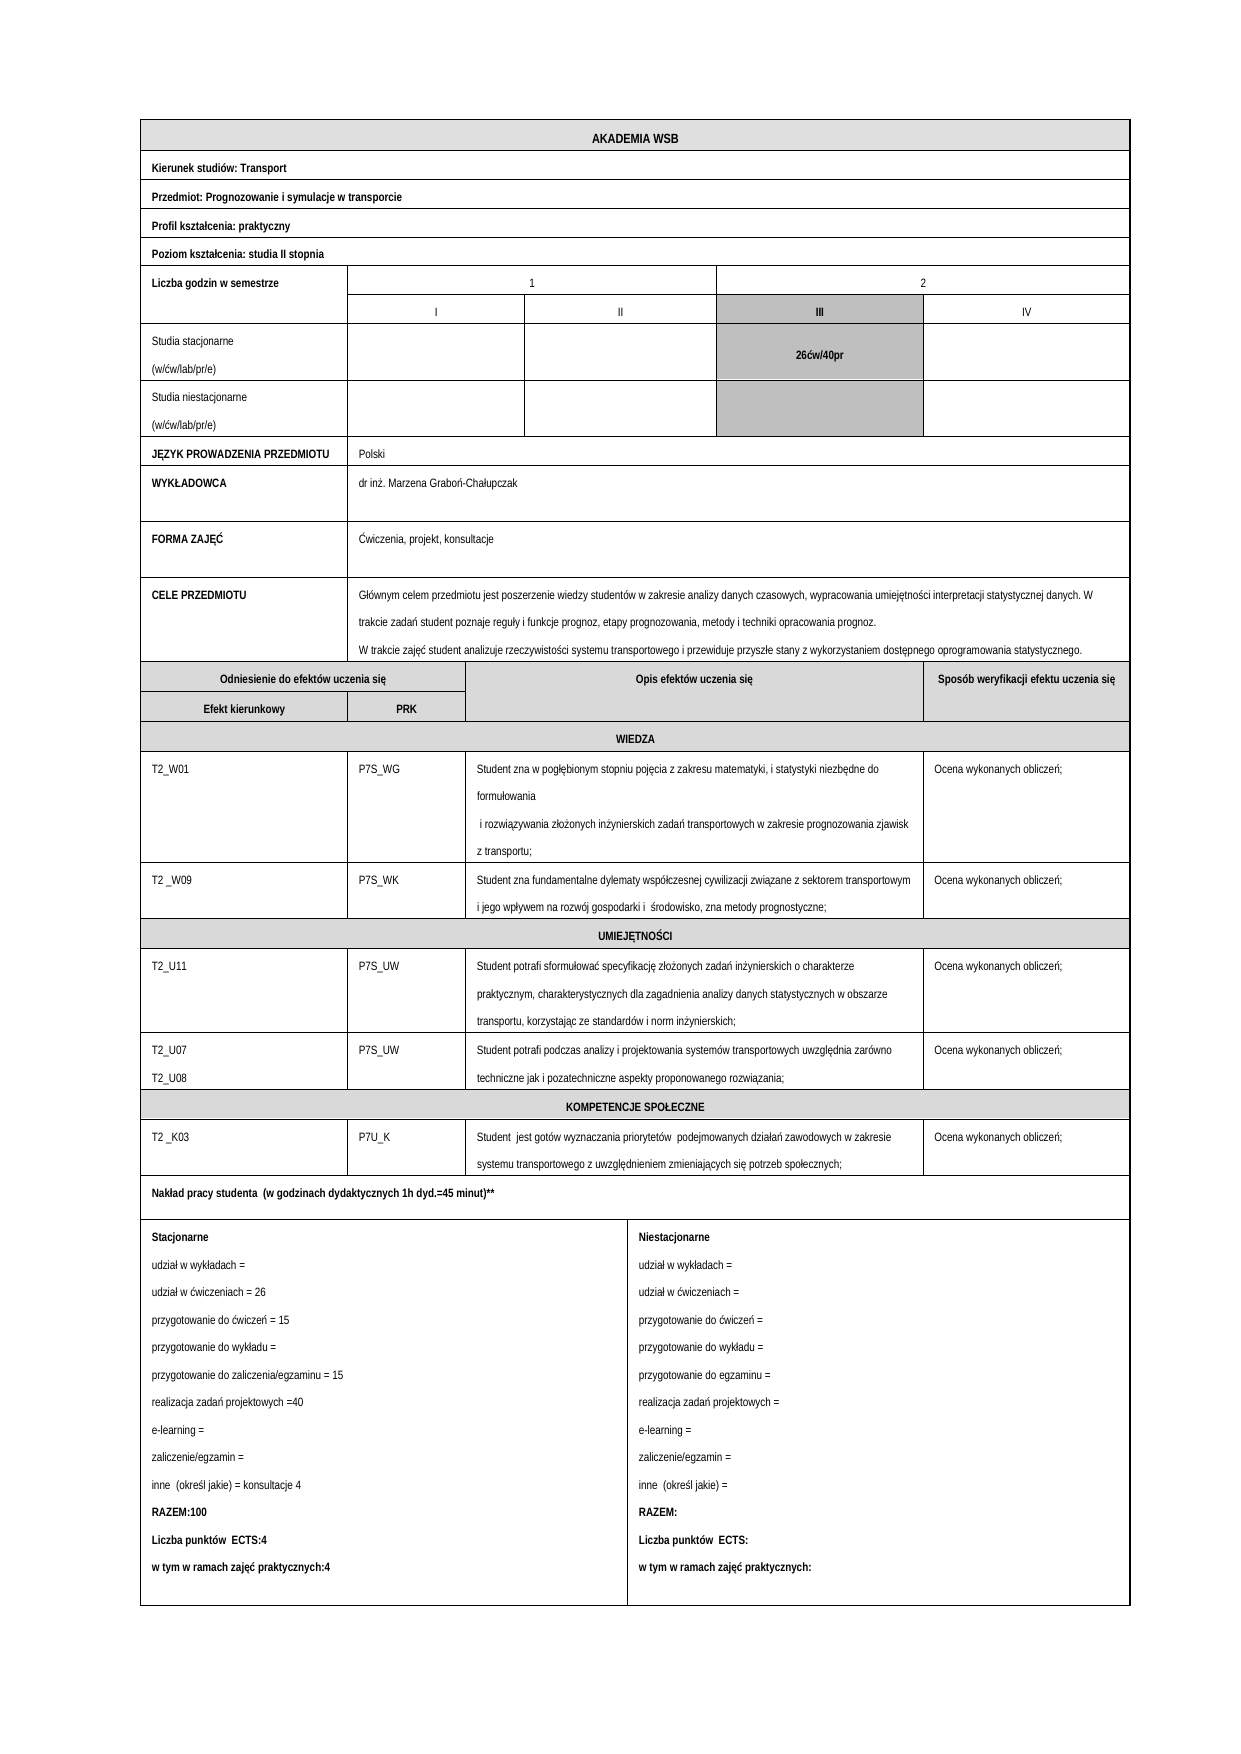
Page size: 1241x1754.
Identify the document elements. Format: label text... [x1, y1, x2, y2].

table_cell Nakład pracy studenta (w godzinach dydaktycznych 1h dyd.=45 minut)** [141, 1176, 1129, 1219]
table_cell Efekt kierunkowy [141, 692, 347, 721]
table_cell [525, 324, 716, 379]
table_cell Stacjonarne udział w wykładach = udział w ćwiczeniach = 26 przygotowanie do ćwiczeń = 15 przygotowanie do wykładu = przygotowanie do zaliczenia/egzaminu = 15 realizacja zadań projektowych =40 e-learning = zaliczenie/egzamin = inne (określ jakie) = konsultacje 4 RAZEM:100 Liczba punktów ECTS:4 w tym w ramach zajęć praktycznych:4 [141, 1220, 627, 1605]
table_cell Odniesienie do efektów uczenia się [141, 662, 465, 691]
table_cell IV [924, 295, 1129, 323]
table_cell P7S_WK [348, 863, 465, 918]
table_cell P7U_K [348, 1120, 465, 1175]
table_cell T2 _W09 [141, 863, 347, 918]
table_cell KOMPETENCJE SPOŁECZNE [141, 1090, 1129, 1118]
table_header AKADEMIA WSB [141, 120, 1129, 150]
table_cell [348, 324, 524, 379]
table_cell FORMA ZAJĘĆ [141, 522, 347, 577]
table_cell Ocena wykonanych obliczeń; [924, 1033, 1129, 1088]
table_cell T2_W01 [141, 752, 347, 862]
table_cell P7S_UW [348, 1033, 465, 1088]
table_cell Student zna w pogłębionym stopniu pojęcia z zakresu matematyki, i statystyki niezbędne do formułowania i rozwiązywania złożonych inżynierskich zadań transportowych w zakresie prognozowania zjawisk z transportu; [466, 752, 923, 862]
table_cell Ocena wykonanych obliczeń; [924, 949, 1129, 1032]
table_cell WYKŁADOWCA [141, 466, 347, 521]
table_cell T2_U11 [141, 949, 347, 1032]
table_cell [348, 381, 524, 436]
table_cell dr inż. Marzena Graboń-Chałupczak [348, 466, 1129, 521]
table_cell 26ćw/40pr [717, 324, 923, 379]
table_cell [924, 381, 1129, 436]
table_cell [525, 381, 716, 436]
table_cell Liczba godzin w semestrze [141, 266, 347, 323]
table_cell WIEDZA [141, 722, 1129, 751]
table_cell Student potrafi sformułować specyfikację złożonych zadań inżynierskich o charakterze praktycznym, charakterystycznych dla zagadnienia analizy danych statystycznych w obszarze transportu, korzystając ze standardów i norm inżynierskich; [466, 949, 923, 1032]
table_cell CELE PRZEDMIOTU [141, 578, 347, 661]
table_cell Ocena wykonanych obliczeń; [924, 1120, 1129, 1175]
table_cell II [525, 295, 716, 323]
table_cell Ocena wykonanych obliczeń; [924, 752, 1129, 862]
table_cell Ćwiczenia, projekt, konsultacje [348, 522, 1129, 577]
table_cell P7S_UW [348, 949, 465, 1032]
table_cell Głównym celem przedmiotu jest poszerzenie wiedzy studentów w zakresie analizy danych czasowych, wypracowania umiejętności interpretacji statystycznej danych. W trakcie zadań student poznaje reguły i funkcje prognoz, etapy prognozowania, metody i techniki opracowania prognoz. W trakcie zajęć student analizuje rzeczywistości systemu transportowego i przewiduje przyszłe stany z wykorzystaniem dostępnego oprogramowania statystycznego. [348, 578, 1129, 661]
table_cell I [348, 295, 524, 323]
table_cell [717, 381, 923, 436]
table_cell Student jest gotów wyznaczania priorytetów podejmowanych działań zawodowych w zakresie systemu transportowego z uwzględnieniem zmieniających się potrzeb społecznych; [466, 1120, 923, 1175]
table_cell Profil kształcenia: praktyczny [141, 209, 1129, 237]
table_cell Student potrafi podczas analizy i projektowania systemów transportowych uwzględnia zarówno techniczne jak i pozatechniczne aspekty proponowanego rozwiązania; [466, 1033, 923, 1088]
table_cell Student zna fundamentalne dylematy współczesnej cywilizacji związane z sektorem transportowym i jego wpływem na rozwój gospodarki i środowisko, zna metody prognostyczne; [466, 863, 923, 918]
table_cell Opis efektów uczenia się [466, 662, 923, 721]
table_cell III [717, 295, 923, 323]
table_cell 1 [348, 266, 716, 294]
table_cell PRK [348, 692, 465, 721]
table_cell Sposób weryfikacji efektu uczenia się [924, 662, 1129, 721]
table_cell T2_U07 T2_U08 [141, 1033, 347, 1088]
table_cell Poziom kształcenia: studia II stopnia [141, 238, 1129, 265]
table_cell Studia niestacjonarne (w/ćw/lab/pr/e) [141, 381, 347, 436]
table_cell Polski [348, 437, 1129, 465]
table_cell Niestacjonarne udział w wykładach = udział w ćwiczeniach = przygotowanie do ćwiczeń = przygotowanie do wykładu = przygotowanie do egzaminu = realizacja zadań projektowych = e-learning = zaliczenie/egzamin = inne (określ jakie) = RAZEM: Liczba punktów ECTS: w tym w ramach zajęć praktycznych: [628, 1220, 1129, 1605]
table_cell JĘZYK PROWADZENIA PRZEDMIOTU [141, 437, 347, 465]
table_cell Kierunek studiów: Transport [141, 151, 1129, 179]
table_cell Przedmiot: Prognozowanie i symulacje w transporcie [141, 180, 1129, 208]
table_cell 2 [717, 266, 1129, 294]
table_cell P7S_WG [348, 752, 465, 862]
table_cell UMIEJĘTNOŚCI [141, 919, 1129, 948]
table_cell Studia stacjonarne (w/ćw/lab/pr/e) [141, 324, 347, 379]
table_cell [924, 324, 1129, 379]
table_cell T2 _K03 [141, 1120, 347, 1175]
table_cell Ocena wykonanych obliczeń; [924, 863, 1129, 918]
